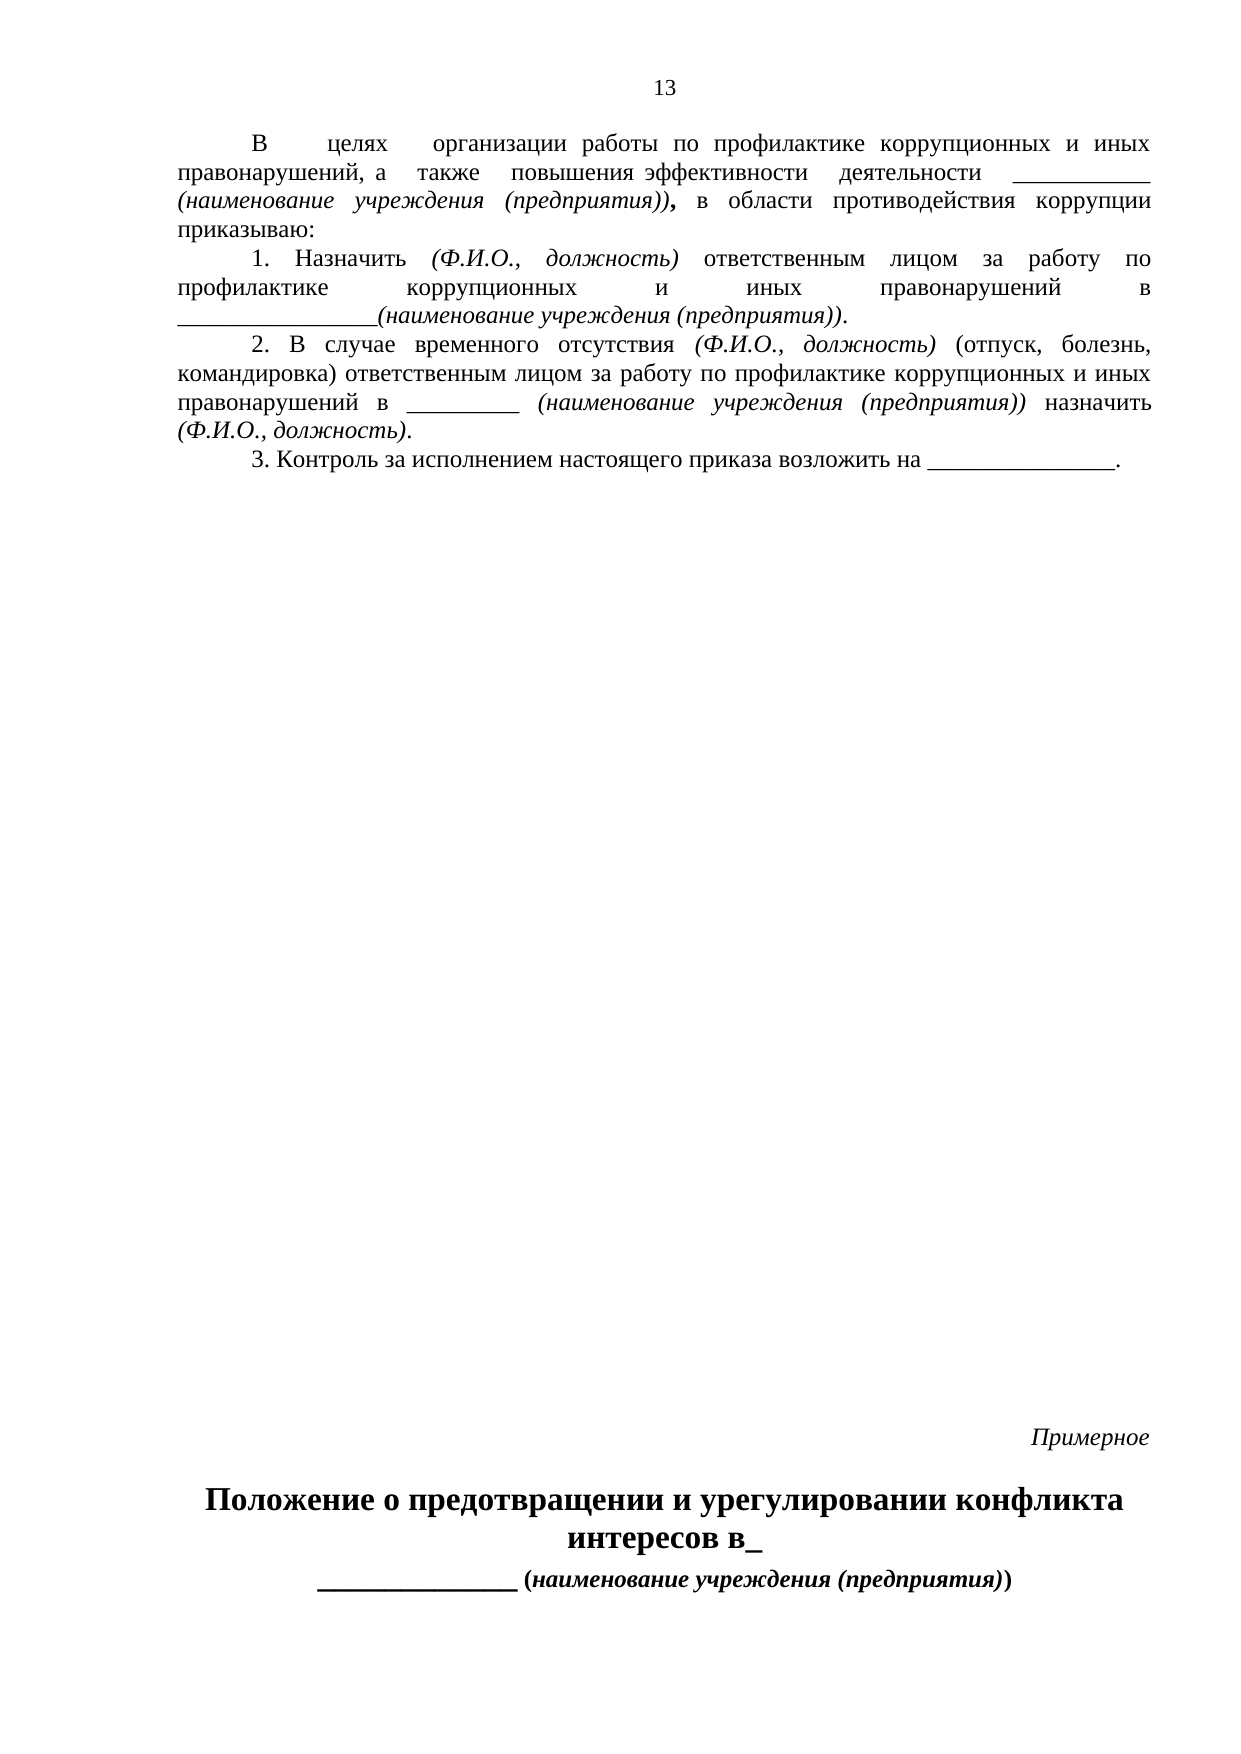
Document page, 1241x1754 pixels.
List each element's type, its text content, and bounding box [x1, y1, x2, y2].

text В целях организации работы по профилактике коррупционных и иных правонарушений, а также повышения эффективности деятельности ___________ (наименование учреждения (предприятия)), в области противодействия коррупции приказываю: [177, 128, 1152, 243]
text 3. Контроль за исполнением настоящего приказа возложить на _______________. [177, 444, 1152, 473]
text 2. В случае временного отсутствия (Ф.И.О., должность) (отпуск, болезнь, командировка) ответственным лицом за работу по профилактике коррупционных и иных правонарушений в _________ (наименование учреждения (предприятия)) назначить (Ф.И.О., должность). [177, 329, 1152, 444]
text Примерное [177, 1422, 1152, 1451]
text ____________ (наименование учреждения (предприятия)) [177, 1556, 1152, 1594]
text Положение о предотвращении и урегулировании конфликта интересов в_ [177, 1479, 1152, 1556]
text 1. Назначить (Ф.И.О., должность) ответственным лицом за работу по профилактике коррупционных и иных правонарушений в ________________(наименование учреждения (предприятия)). [177, 243, 1152, 329]
